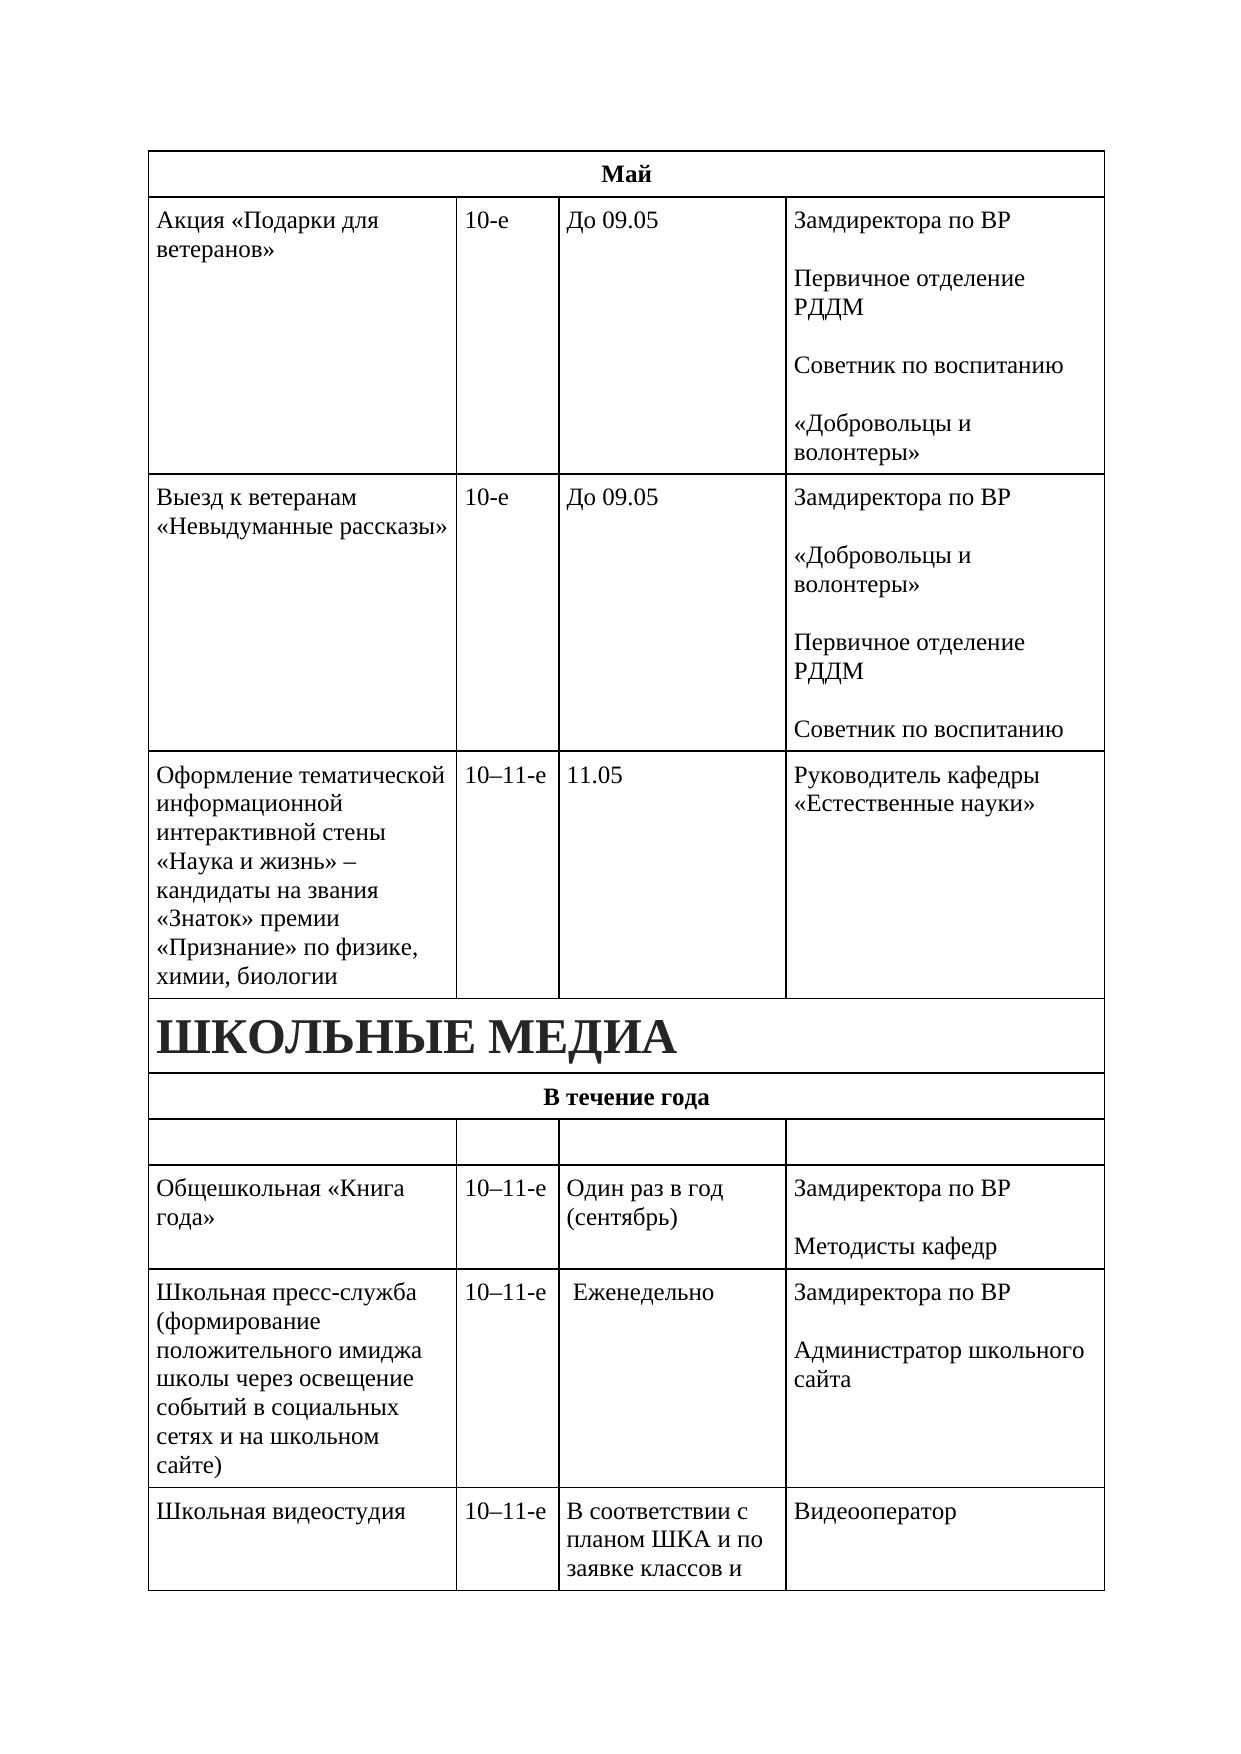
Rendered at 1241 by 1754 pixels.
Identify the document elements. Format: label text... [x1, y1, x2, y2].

table_cell [149, 1120, 456, 1164]
table_cell Школьная пресс-служба (формирование положительного имиджа школы через освещение событий в социальных сетях и на школьном сайте) [149, 1270, 456, 1486]
table_cell Акция «Подарки для ветеранов» [149, 198, 456, 473]
table_cell 10–11-е [457, 1488, 558, 1590]
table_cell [560, 1488, 785, 1590]
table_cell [149, 1488, 456, 1590]
table_cell Руководитель кафедры «Естественные науки» [787, 752, 1104, 997]
table_cell Выезд к ветеранам «Невыдуманные рассказы» [149, 475, 456, 750]
table_cell 10–11-е [457, 1270, 558, 1486]
table_cell До 09.05 [560, 198, 785, 473]
table_cell Замдиректора по ВР Методисты кафедр [787, 1166, 1104, 1268]
table_cell [787, 1120, 1104, 1164]
table_cell В течение года [149, 1074, 1104, 1118]
table_cell Общешкольная «Книга года» [149, 1166, 456, 1268]
table_cell Замдиректора по ВР Администратор школьного сайта [787, 1270, 1104, 1486]
table_cell Замдиректора по ВР Первичное отделение РДДМ Советник по воспитанию «Добровольцы и волонтеры» [787, 198, 1104, 473]
table_cell Еженедельно [560, 1270, 785, 1486]
table_cell Замдиректора по ВР «Добровольцы и волонтеры» Первичное отделение РДДМ Советник по воспитанию [787, 475, 1104, 750]
table_cell Май [149, 152, 1104, 196]
table_cell Оформление тематической информационной интерактивной стены «Наука и жизнь» – кандидаты на звания «Знаток» премии «Признание» по физике, химии, биологии [149, 752, 456, 997]
table_cell Один раз в год (сентябрь) [560, 1166, 785, 1268]
table_cell До 09.05 [560, 475, 785, 750]
table_cell 11.05 [560, 752, 785, 997]
table_cell [457, 1120, 558, 1164]
table_cell [560, 1120, 785, 1164]
table_cell Видеооператор [787, 1488, 1104, 1590]
table_cell 10-е [457, 475, 558, 750]
table_cell 10-е [457, 198, 558, 473]
table_cell 10–11-е [457, 752, 558, 997]
table_cell 10–11-е [457, 1166, 558, 1268]
table_cell ШКОЛЬНЫЕ МЕДИА [149, 999, 1104, 1072]
